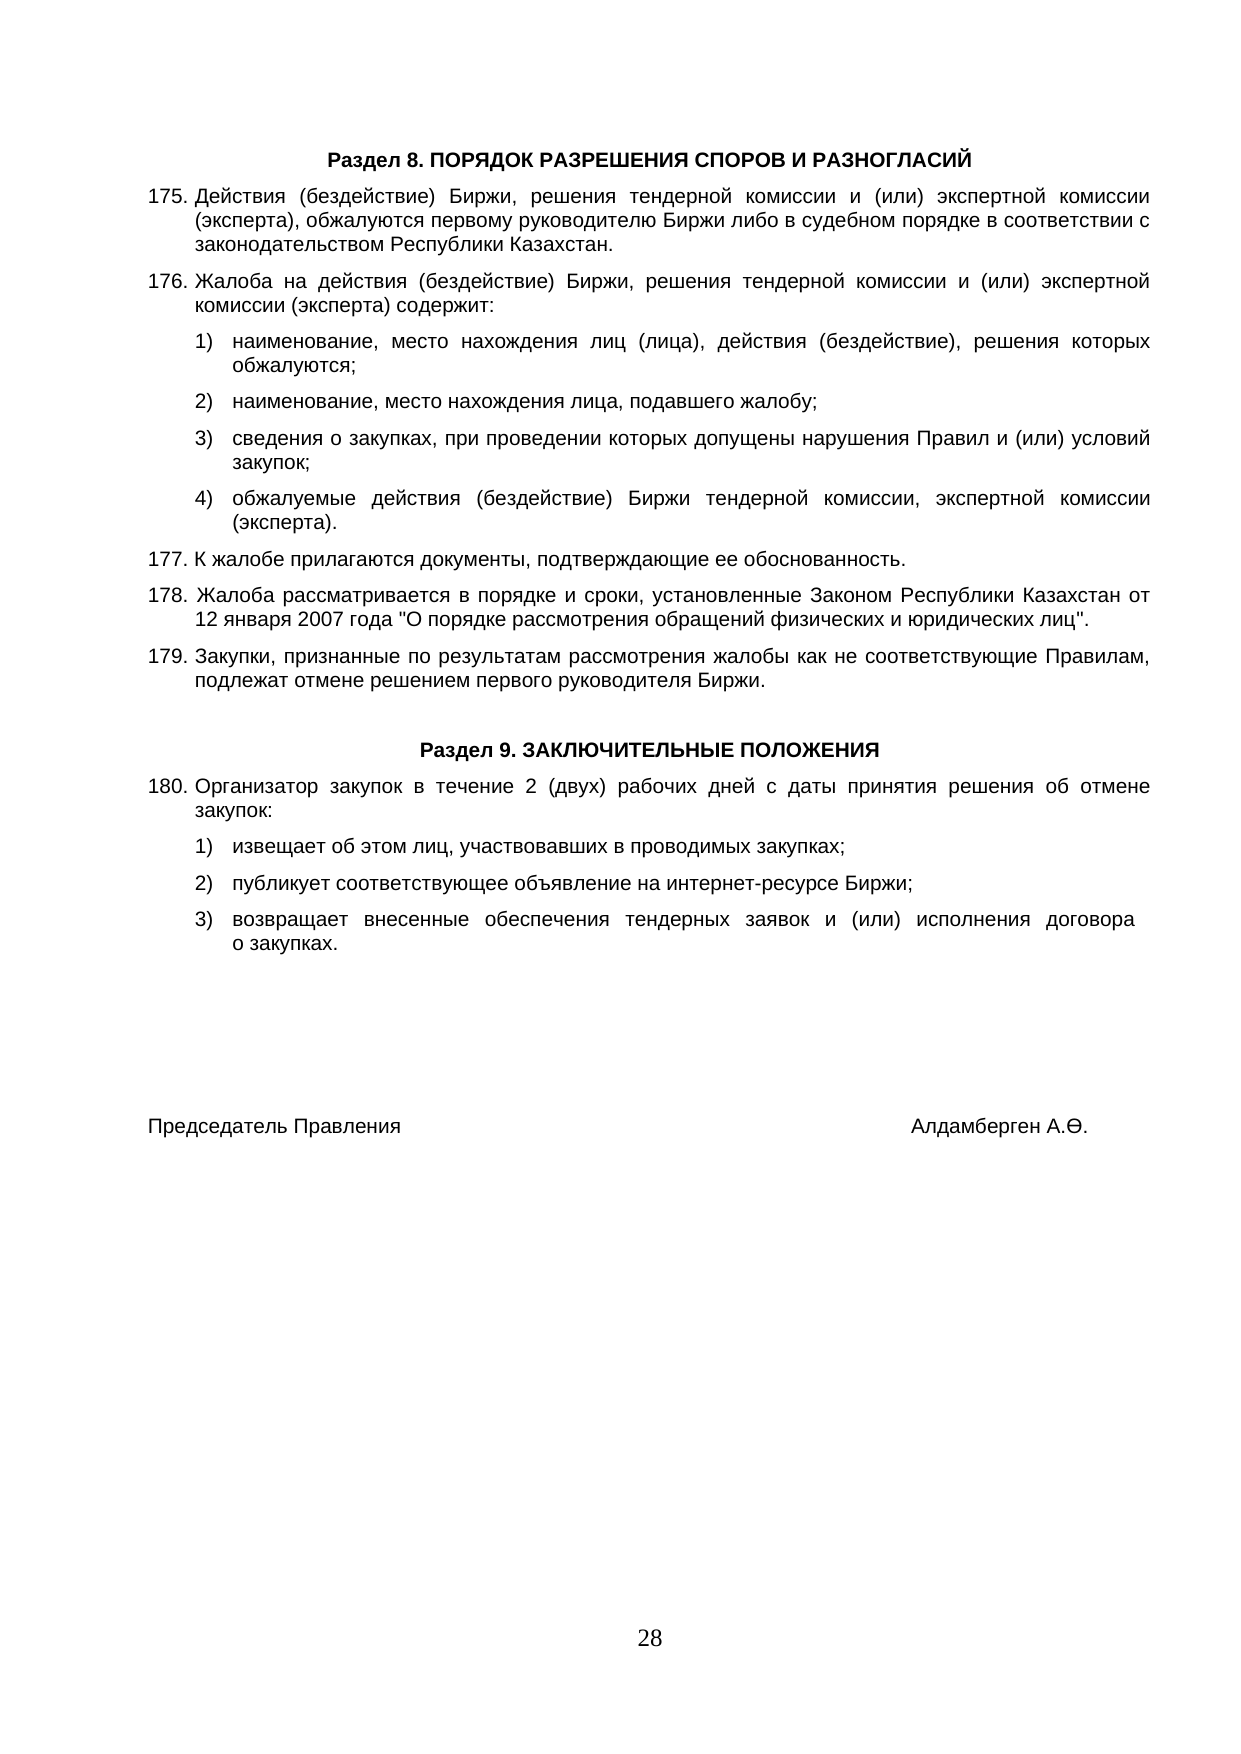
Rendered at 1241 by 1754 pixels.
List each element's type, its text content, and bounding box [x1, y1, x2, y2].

text 177. К жалобе прилагаются документы, подтверждающие ее обоснованность. [148, 547, 1152, 571]
text 180. Организатор закупок в течение 2 (двух) рабочих дней с даты принятия решения об отмене закупок: [148, 774, 1152, 822]
text 3) сведения о закупках, при проведении которых допущены нарушения Правил и (или) условий закупок; [194, 426, 1152, 474]
text Раздел 9. ЗАКЛЮЧИТЕЛЬНЫЕ ПОЛОЖЕНИЯ [148, 737, 1152, 761]
text 1) извещает об этом лиц, участвовавших в проводимых закупках; [194, 834, 1152, 858]
text 1) наименование, место нахождения лиц (лица), действия (бездействие), решения которых обжалуются; [194, 329, 1152, 377]
text 2) публикует соответствующее объявление на интернет-ресурсе Биржи; [194, 871, 1152, 895]
text 179. Закупки, признанные по результатам рассмотрения жалобы как не соответствующие Правилам, подлежат отмене решением первого руководителя Биржи. [148, 643, 1152, 691]
text Раздел 8. ПОРЯДОК РАЗРЕШЕНИЯ СПОРОВ И РАЗНОГЛАСИЙ [148, 148, 1152, 172]
text 2) наименование, место нахождения лица, подавшего жалобу; [194, 389, 1152, 413]
text 3) возвращает внесенные обеспечения тендерных заявок и (или) исполнения договора о закупках. [194, 907, 1152, 955]
text 176. Жалоба на действия (бездействие) Биржи, решения тендерной комиссии и (или) экспертной комиссии (эксперта) содержит: [148, 268, 1152, 316]
text Председатель Правления Алдамберген А.Ө. [148, 1113, 1152, 1137]
text 175. Действия (бездействие) Биржи, решения тендерной комиссии и (или) экспертной комиссии (эксперта), обжалуются первому руководителю Биржи либо в судебном порядке в соответствии с законодательством Республики Казахстан. [148, 184, 1152, 256]
text 4) обжалуемые действия (бездействие) Биржи тендерной комиссии, экспертной комиссии (эксперта). [194, 486, 1152, 534]
text 178. Жалоба рассматривается в порядке и сроки, установленные Законом Республики Казахстан от 12 января 2007 года "О порядке рассмотрения обращений физических и юридических лиц". [148, 583, 1152, 631]
